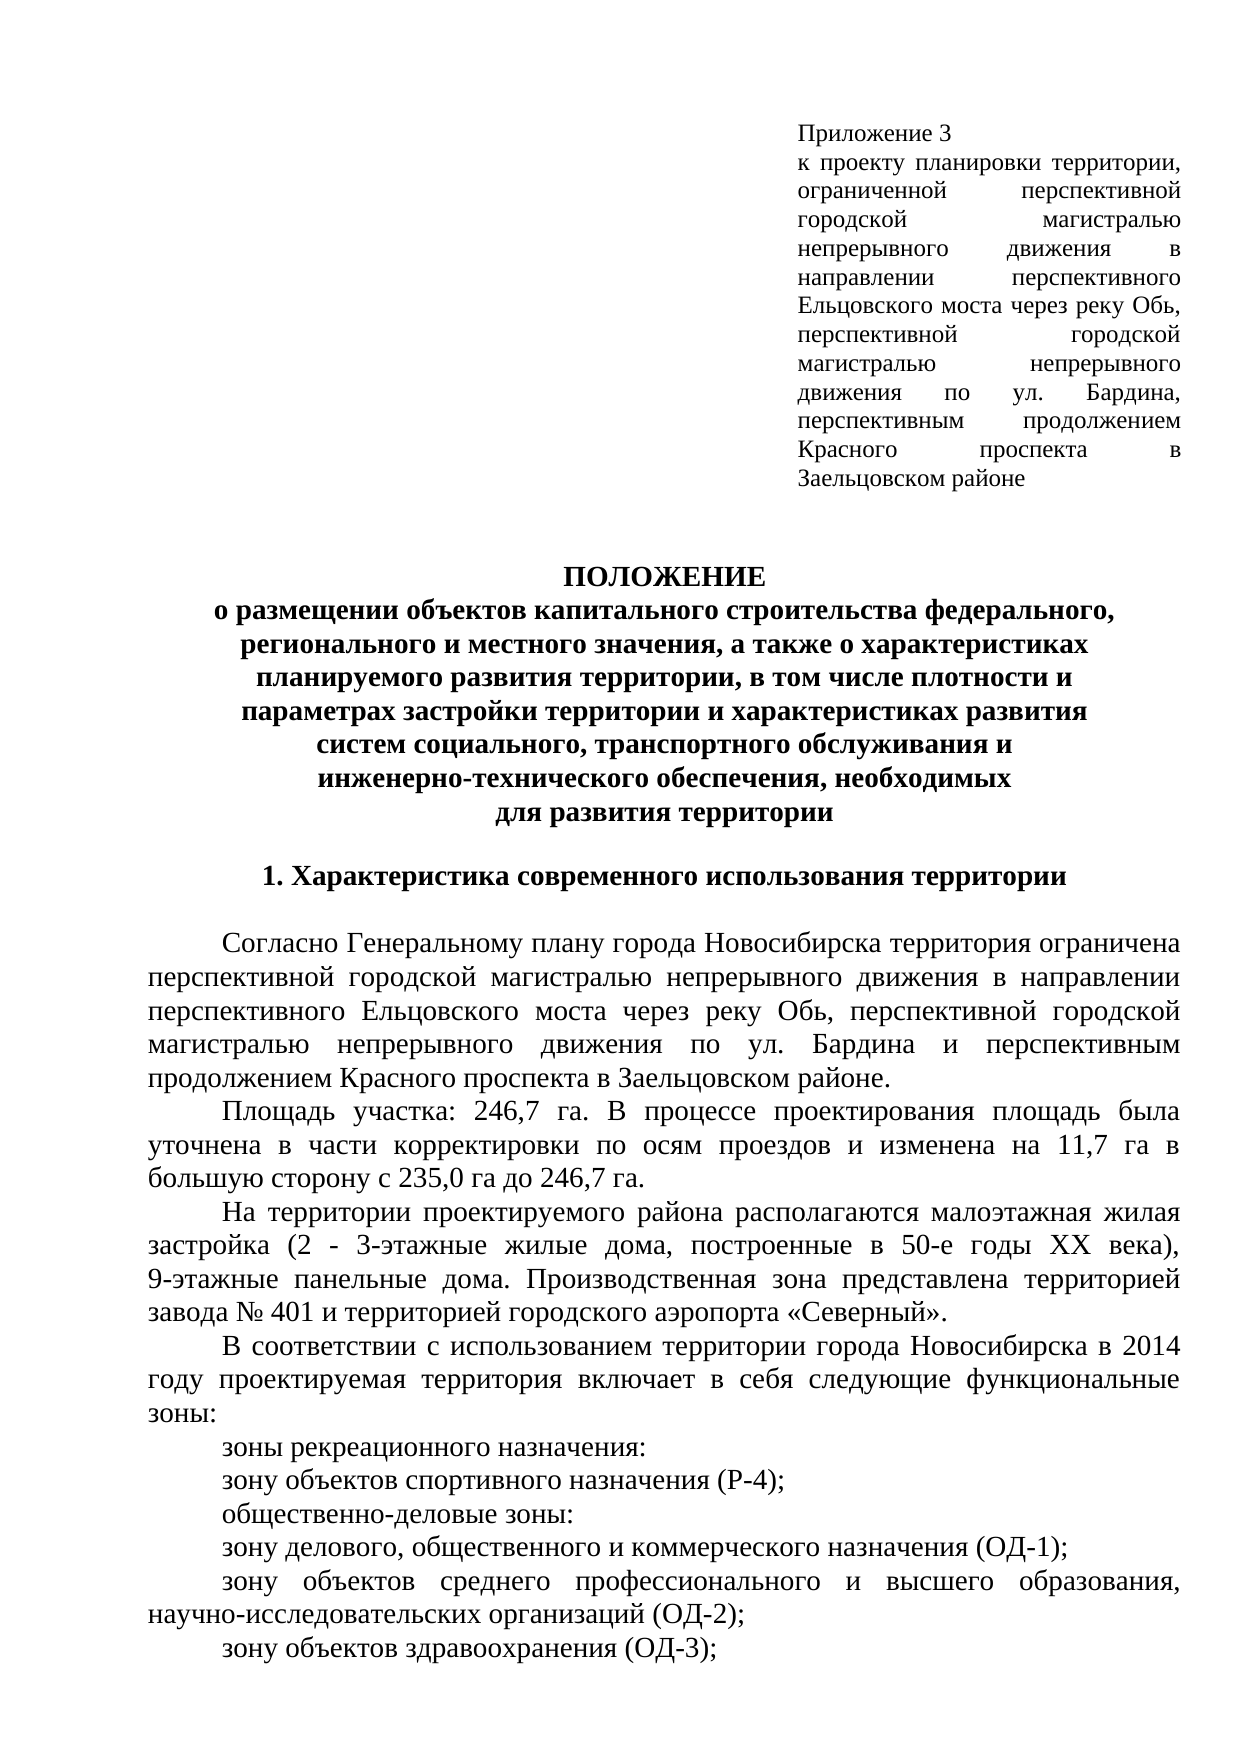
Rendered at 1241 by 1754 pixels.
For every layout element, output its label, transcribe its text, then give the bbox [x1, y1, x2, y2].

text Площадь участка: 246,7 га. В процессе проектирования площадь была уточнена в части корректировки по осям проездов и изменена на 11,7 га в большую сторону с 235,0 га до 246,7 га. [148, 1093, 1181, 1194]
text зону делового, общественного и коммерческого назначения (ОД-1); [148, 1529, 1181, 1563]
text к проекту планировки территории, ограниченной перспективной городской магистралью непрерывного движения в направлении перспективного Ельцовского моста через реку Обь, перспективной городской магистралью непрерывного движения по ул. Бардина, перспективным продолжением Красного проспекта в Заельцовском районе [797, 147, 1181, 492]
text Согласно Генеральному плану города Новосибирска территория ограничена перспективной городской магистралью непрерывного движения в направлении перспективного Ельцовского моста через реку Обь, перспективной городской магистралью непрерывного движения по ул. Бардина и перспективным продолжением Красного проспекта в Заельцовском районе. [148, 926, 1181, 1093]
text систем социального, транспортного обслуживания и [148, 727, 1181, 760]
text регионального и местного значения, а также о характеристиках [148, 626, 1181, 659]
text зону объектов здравоохранения (ОД-3); [148, 1630, 1181, 1663]
text зоны рекреационного назначения: [148, 1429, 1181, 1462]
text для развития территории [148, 794, 1181, 827]
text общественно-деловые зоны: [148, 1496, 1181, 1529]
text 1. Характеристика современного использования территории [148, 858, 1181, 892]
text Приложение 3 [797, 118, 1181, 147]
text ПОЛОЖЕНИЕ [148, 559, 1181, 592]
text параметрах застройки территории и характеристиках развития [148, 693, 1181, 727]
text На территории проектируемого района располагаются малоэтажная жилая застройка (2 - 3-этажные жилые дома, построенные в 50-е годы ХХ века), 9-этажные панельные дома. Производственная зона представлена территорией завода № 401 и территорией городского аэропорта «Северный». [148, 1194, 1181, 1328]
text В соответствии с использованием территории города Новосибирска в 2014 году проектируемая территория включает в себя следующие функциональные зоны: [148, 1328, 1181, 1429]
text о размещении объектов капитального строительства федерального, [148, 592, 1181, 626]
text инженерно-технического обеспечения, необходимых [148, 760, 1181, 794]
text зону объектов спортивного назначения (Р-4); [148, 1462, 1181, 1496]
text планируемого развития территории, в том числе плотности и [148, 659, 1181, 693]
text зону объектов среднего профессионального и высшего образования, научно-исследовательских организаций (ОД-2); [148, 1563, 1181, 1630]
